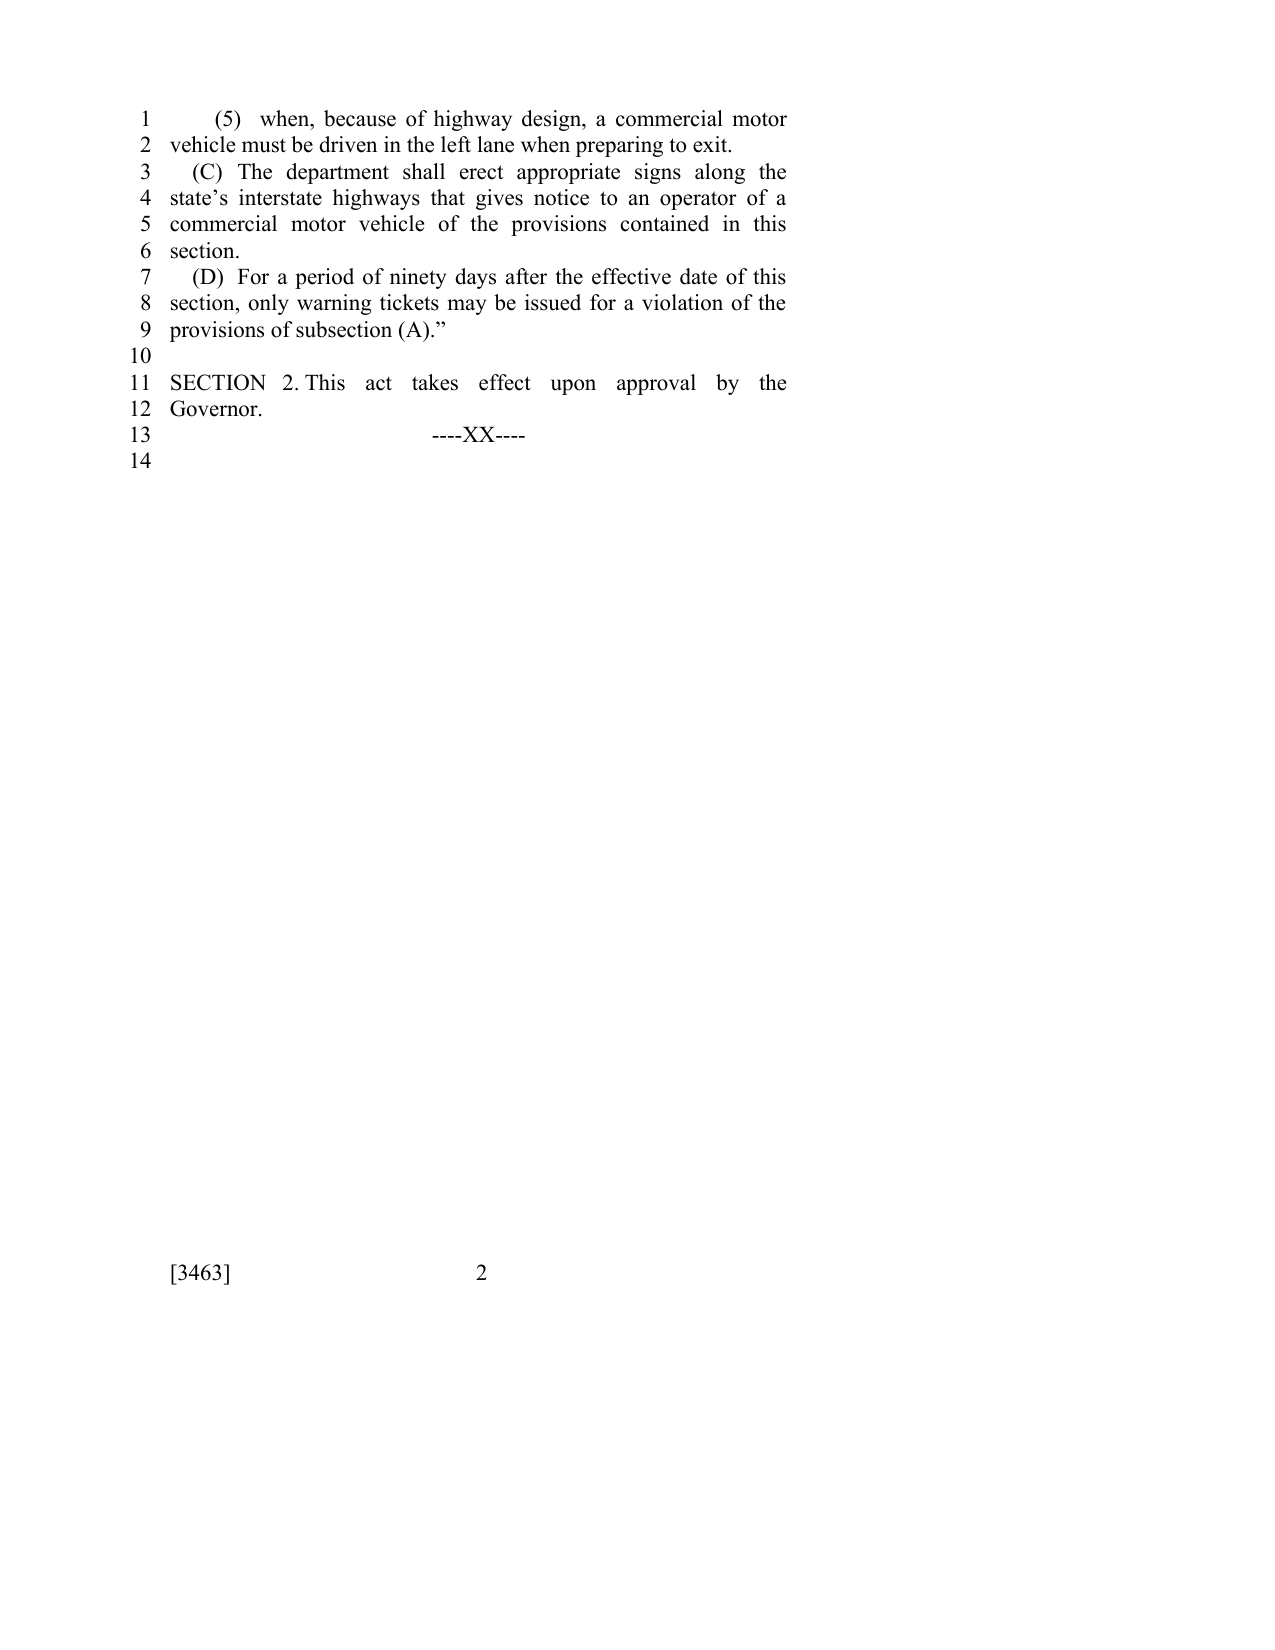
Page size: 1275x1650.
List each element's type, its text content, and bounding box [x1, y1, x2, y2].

text (D) For a period of ninety days after the effective date of this section, only warning tickets may be issued for a violation of the provisions of subsection (A).” [169, 263, 787, 342]
text (5) when, because of highway design, a commercial motor vehicle must be driven in the left lane when preparing to exit. [169, 105, 787, 158]
text (C) The department shall erect appropriate signs along the state’s interstate highways that gives notice to an operator of a commercial motor vehicle of the provisions contained in this section. [169, 158, 787, 263]
text ----XX---- [169, 421, 787, 448]
text SECTION 2. This act takes effect upon approval by the Governor. [169, 368, 787, 421]
